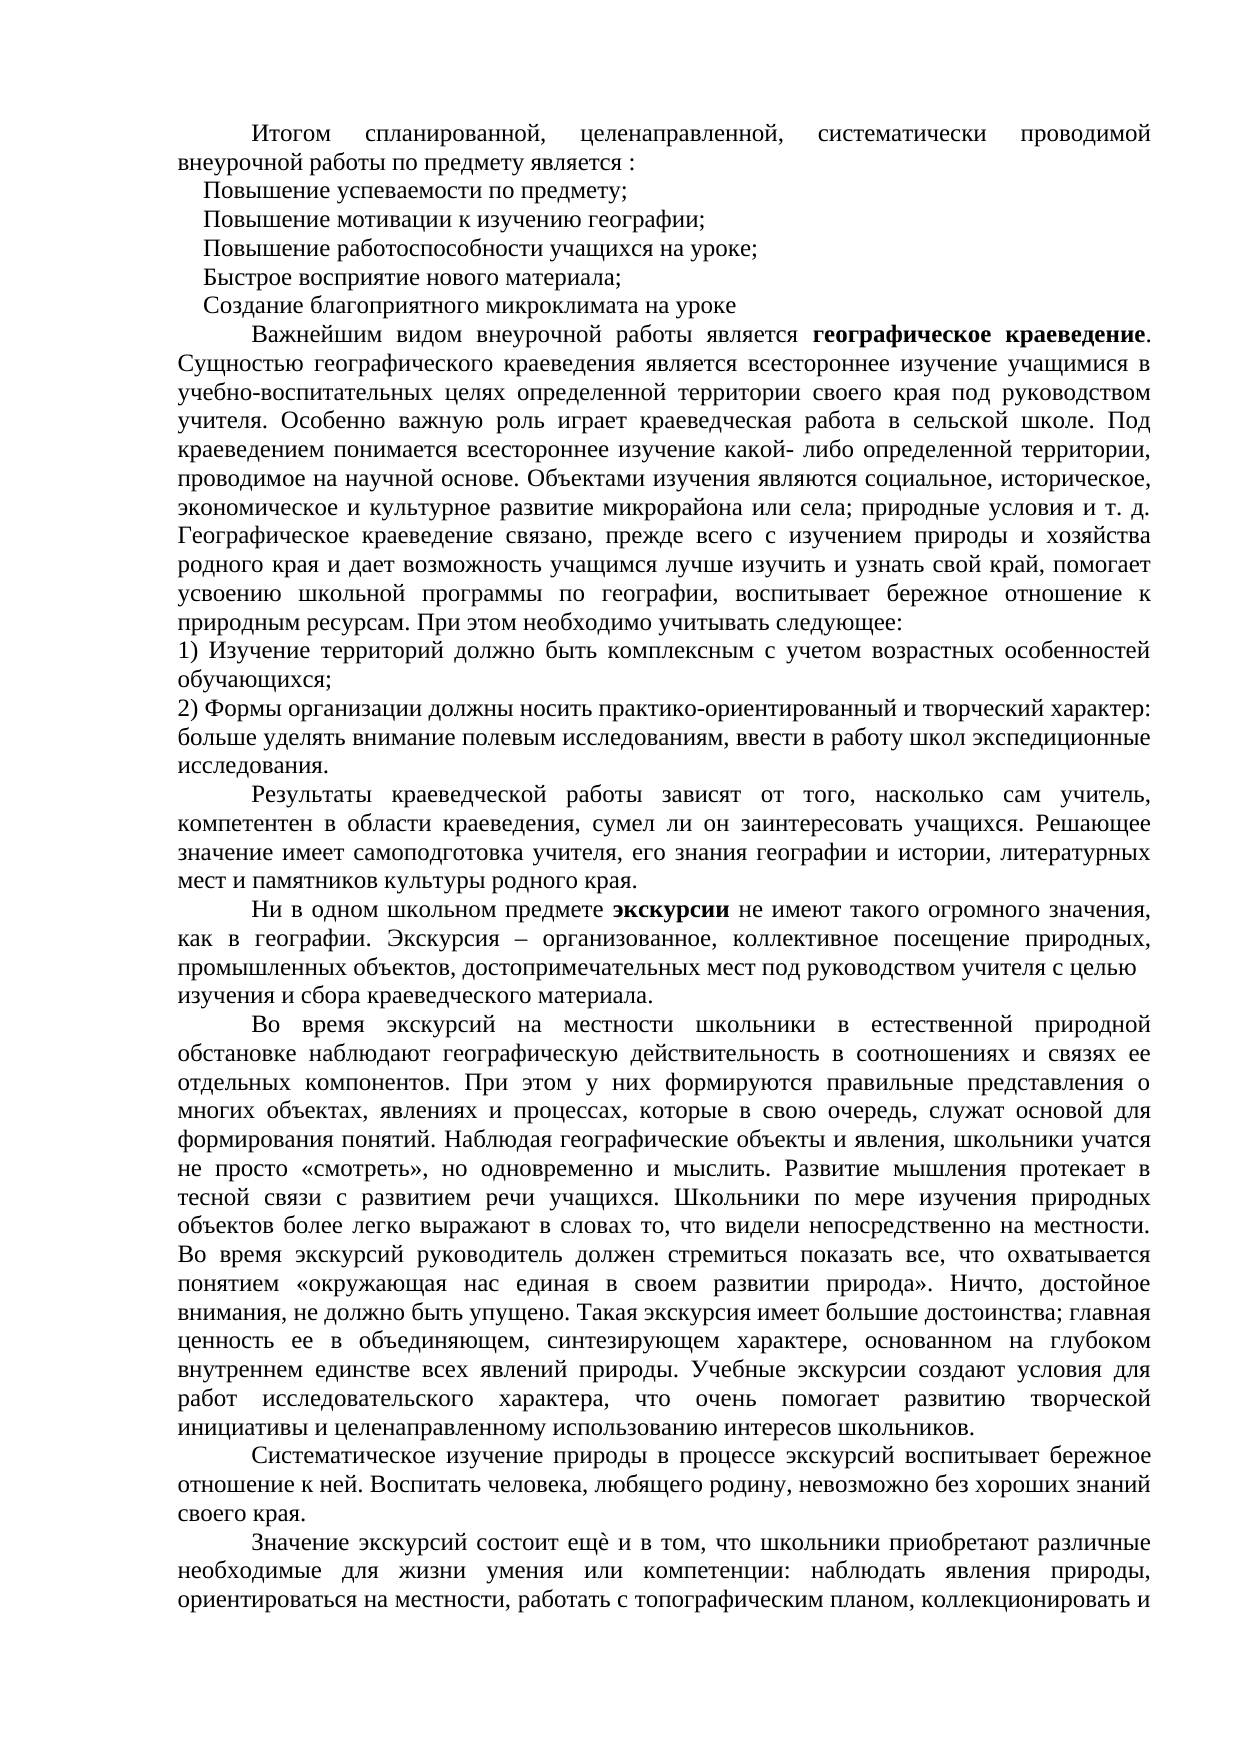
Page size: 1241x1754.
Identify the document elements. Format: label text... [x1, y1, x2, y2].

text Важнейшим видом внеурочной работы является географическое краеведение. Сущностью географического краеведения является всестороннее изучение учащимися в учебно-воспитательных целях определенной территории своего края под руководством учителя. Особенно важную роль играет краеведческая работа в сельской школе. Под краеведением понимается всестороннее изучение какой- либо определенной территории, проводимое на научной основе. Объектами изучения являются социальное, историческое, экономическое и культурное развитие микрорайона или села; природные условия и т. д. Географическое краеведение связано, прежде всего с изучением природы и хозяйства родного края и дает возможность учащимся лучше изучить и узнать свой край, помогает усвоению школьной программы по географии, воспитывает бережное отношение к природным ресурсам. При этом необходимо учитывать следующее: [177, 319, 1152, 636]
text  Повышение работоспособности учащихся на уроке; [177, 233, 1152, 262]
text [177, 1527, 1152, 1613]
text изучения и сбора краеведческого материала. [177, 981, 1152, 1009]
text 1) Изучение территорий должно быть комплексным с учетом возрастных особенностей обучающихся; [177, 636, 1152, 693]
text Ни в одном школьном предмете экскурсии не имеют такого огромного значения, как в географии. Экскурсия – организованное, коллективное посещение природных, промышленных объектов, достопримечательных мест под руководством учителя с целью [177, 894, 1152, 981]
text Результаты краеведческой работы зависят от того, насколько сам учитель, компетентен в области краеведения, сумел ли он заинтересовать учащихся. Решающее значение имеет самоподготовка учителя, его знания географии и истории, литературных мест и памятников культуры родного края. [177, 779, 1152, 894]
text Итогом спланированной, целенаправленной, систематически проводимой внеурочной работы по предмету является : [177, 118, 1152, 176]
text  Быстрое восприятие нового материала; [177, 262, 1152, 291]
text  Повышение успеваемости по предмету; [177, 176, 1152, 204]
text Систематическое изучение природы в процессе экскурсий воспитывает бережное отношение к ней. Воспитать человека, любящего родину, невозможно без хороших знаний своего края. [177, 1441, 1152, 1527]
text  Создание благоприятного микроклимата на уроке [177, 291, 1152, 319]
text 2) Формы организации должны носить практико-ориентированный и творческий характер: больше уделять внимание полевым исследованиям, ввести в работу школ экспедиционные исследования. [177, 693, 1152, 779]
text Во время экскурсий на местности школьники в естественной природной обстановке наблюдают географическую действительность в соотношениях и связях ее отдельных компонентов. При этом у них формируются правильные представления о многих объектах, явлениях и процессах, которые в свою очередь, служат основой для формирования понятий. Наблюдая географические объекты и явления, школьники учатся не просто «смотреть», но одновременно и мыслить. Развитие мышления протекает в тесной связи с развитием речи учащихся. Школьники по мере изучения природных объектов более легко выражают в словах то, что видели непосредственно на местности. Во время экскурсий руководитель должен стремиться показать все, что охватывается понятием «окружающая нас единая в своем развитии природа». Ничто, достойное внимания, не должно быть упущено. Такая экскурсия имеет большие достоинства; главная ценность ее в объединяющем, синтезирующем характере, основанном на глубоком внутреннем единстве всех явлений природы. Учебные экскурсии создают условия для работ исследовательского характера, что очень помогает развитию творческой инициативы и целенаправленному использованию интересов школьников. [177, 1009, 1152, 1441]
text  Повышение мотивации к изучению географии; [177, 204, 1152, 233]
